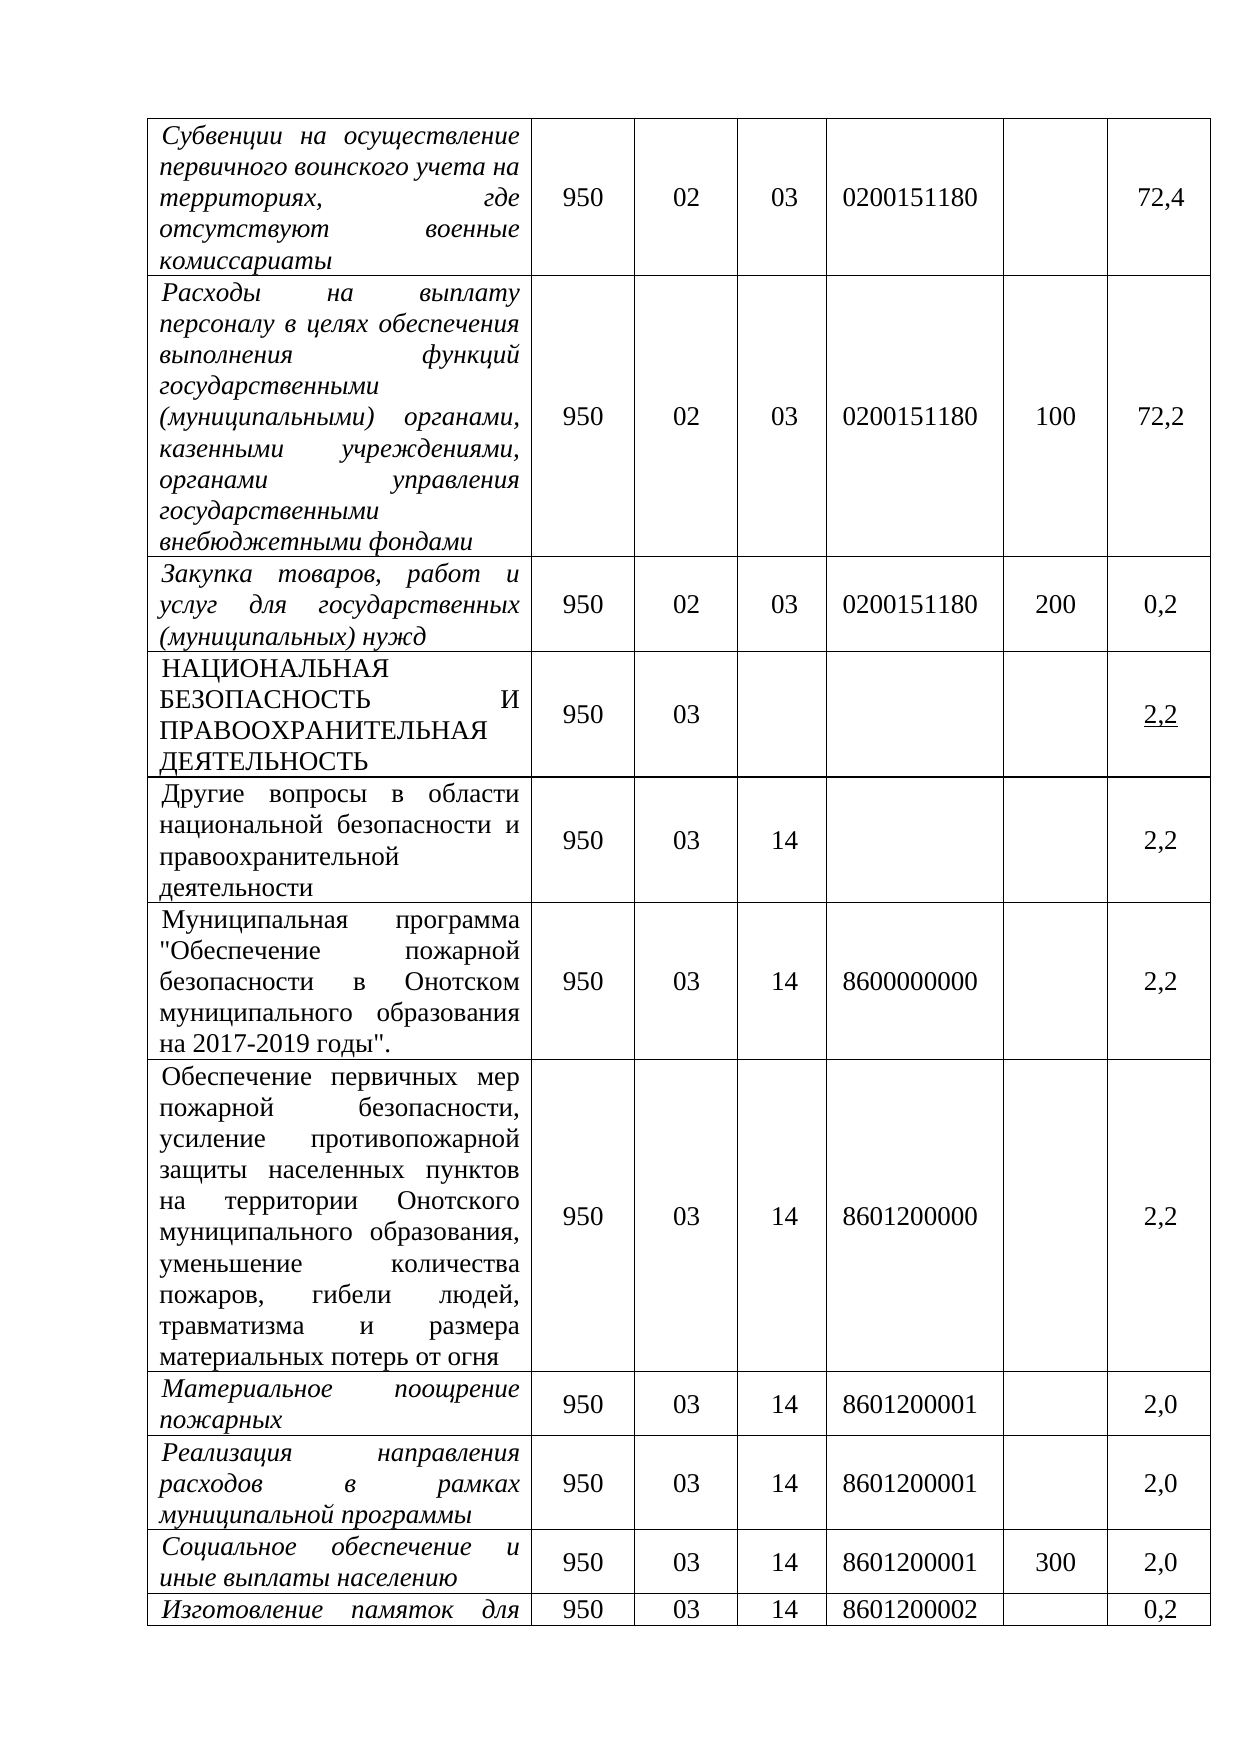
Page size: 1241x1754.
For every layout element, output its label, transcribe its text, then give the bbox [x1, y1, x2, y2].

table_cell 200 [1004, 557, 1107, 651]
table_cell 2,0 [1108, 1436, 1210, 1529]
table_cell [1004, 1060, 1107, 1371]
table_cell 950 [532, 1060, 634, 1371]
table_cell 03 [635, 1436, 737, 1529]
table_cell 02 [635, 276, 737, 556]
table_cell [738, 652, 826, 776]
table_cell Субвенции на осуществление первичного воинского учета на территориях, где отсутствуют военные комиссариаты [148, 119, 531, 275]
table_cell 950 [532, 903, 634, 1059]
table_cell 14 [738, 1436, 826, 1529]
table_cell 950 [532, 1372, 634, 1434]
table_cell 02 [635, 557, 737, 651]
table_cell 03 [635, 1594, 737, 1624]
table_cell 950 [532, 778, 634, 902]
table_cell 8601200000 [827, 1060, 1003, 1371]
table_cell 0200151180 [827, 557, 1003, 651]
table_cell 950 [532, 652, 634, 776]
table_cell Другие вопросы в области национальной безопасности и правоохранительной деятельности [148, 778, 531, 902]
table_cell 8601200002 [827, 1594, 1003, 1624]
table_cell [1004, 119, 1107, 275]
table_cell 2,2 [1108, 652, 1210, 776]
table_cell 0,2 [1108, 1594, 1210, 1624]
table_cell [148, 1594, 531, 1624]
table_cell 14 [738, 1060, 826, 1371]
table_cell 03 [635, 903, 737, 1059]
table_cell 02 [635, 119, 737, 275]
table_cell 2,2 [1108, 1060, 1210, 1371]
table_cell 72,4 [1108, 119, 1210, 275]
table_cell [1004, 652, 1107, 776]
table_cell 2,0 [1108, 1530, 1210, 1592]
table_cell 14 [738, 903, 826, 1059]
table_cell 14 [738, 1594, 826, 1624]
table_cell 14 [738, 1530, 826, 1592]
table_cell 2,0 [1108, 1372, 1210, 1434]
table_cell 100 [1004, 276, 1107, 556]
table_cell 14 [738, 1372, 826, 1434]
table_cell НАЦИОНАЛЬНАЯ БЕЗОПАСНОСТЬ И ПРАВООХРАНИТЕЛЬНАЯ ДЕЯТЕЛЬНОСТЬ [148, 652, 531, 776]
table_cell 950 [532, 557, 634, 651]
table_cell 950 [532, 276, 634, 556]
table_cell 8601200001 [827, 1372, 1003, 1434]
table_cell [1004, 1436, 1107, 1529]
table_cell [827, 652, 1003, 776]
table_cell Материальное поощрение пожарных [148, 1372, 531, 1434]
table_cell [1004, 1594, 1107, 1624]
table_cell 72,2 [1108, 276, 1210, 556]
table_cell 03 [635, 1060, 737, 1371]
table_cell Обеспечение первичных мер пожарной безопасности, усиление противопожарной защиты населенных пунктов на территории Онотского муниципального образования, уменьшение количества пожаров, гибели людей, травматизма и размера материальных потерь от огня [148, 1060, 531, 1371]
table_cell 950 [532, 119, 634, 275]
table_cell Закупка товаров, работ и услуг для государственных (муниципальных) нужд [148, 557, 531, 651]
table_cell 0200151180 [827, 119, 1003, 275]
table_cell 03 [635, 1372, 737, 1434]
table_cell 950 [532, 1594, 634, 1624]
table_cell 300 [1004, 1530, 1107, 1592]
table_cell 03 [738, 276, 826, 556]
table_cell 03 [635, 652, 737, 776]
table_cell 03 [738, 119, 826, 275]
table_cell 2,2 [1108, 778, 1210, 902]
table_cell 0,2 [1108, 557, 1210, 651]
table_cell 0200151180 [827, 276, 1003, 556]
table_cell 8600000000 [827, 903, 1003, 1059]
table_cell [827, 778, 1003, 902]
table_cell 03 [635, 1530, 737, 1592]
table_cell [148, 1436, 531, 1529]
table_cell Расходы на выплату персоналу в целях обеспечения выполнения функций государственными (муниципальными) органами, казенными учреждениями, органами управления государственными внебюджетными фондами [148, 276, 531, 556]
table_cell [1004, 1372, 1107, 1434]
table_cell 2,2 [1108, 903, 1210, 1059]
table_cell 03 [635, 778, 737, 902]
table_cell Муниципальная программа "Обеспечение пожарной безопасности в Онотском муниципального образования на 2017-2019 годы". [148, 903, 531, 1059]
table_cell 950 [532, 1436, 634, 1529]
table_cell 950 [532, 1530, 634, 1592]
table_cell 03 [738, 557, 826, 651]
table_cell Социальное обеспечение и иные выплаты населению [148, 1530, 531, 1592]
table_cell 8601200001 [827, 1436, 1003, 1529]
table_cell [1004, 778, 1107, 902]
table_cell 8601200001 [827, 1530, 1003, 1592]
table_cell 14 [738, 778, 826, 902]
table_cell [1004, 903, 1107, 1059]
